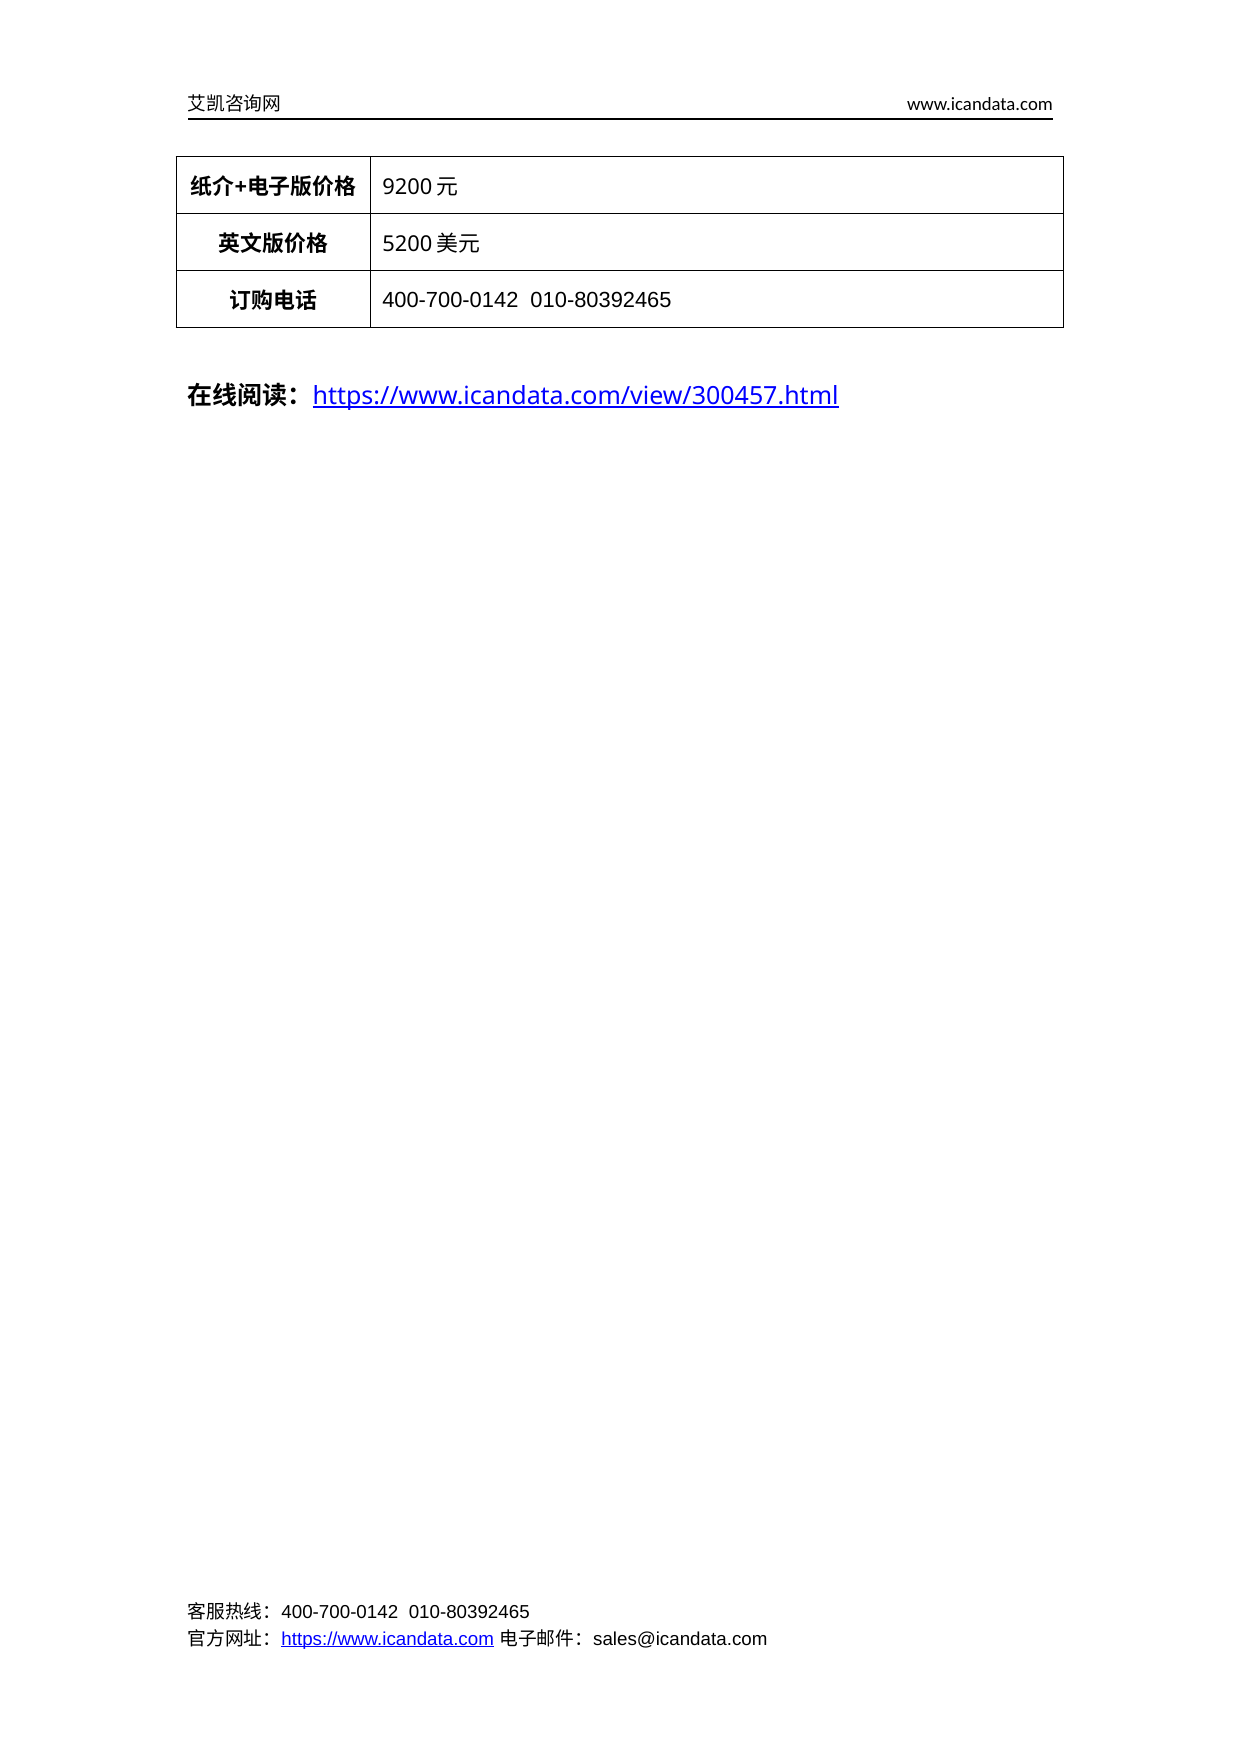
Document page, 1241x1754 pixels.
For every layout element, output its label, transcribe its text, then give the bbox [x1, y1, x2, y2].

table_cell 英文版价格 [177, 214, 370, 270]
table_cell 9200元 [371, 157, 1063, 213]
table_cell 订购电话 [177, 271, 370, 327]
table_cell 400-700-0142 010-80392465 [371, 271, 1063, 327]
table_cell 纸介+电子版价格 [177, 157, 370, 213]
table_cell 5200美元 [371, 214, 1063, 270]
text 在线阅读：https://www.icandata.com/view/300457.html [187, 361, 1053, 426]
